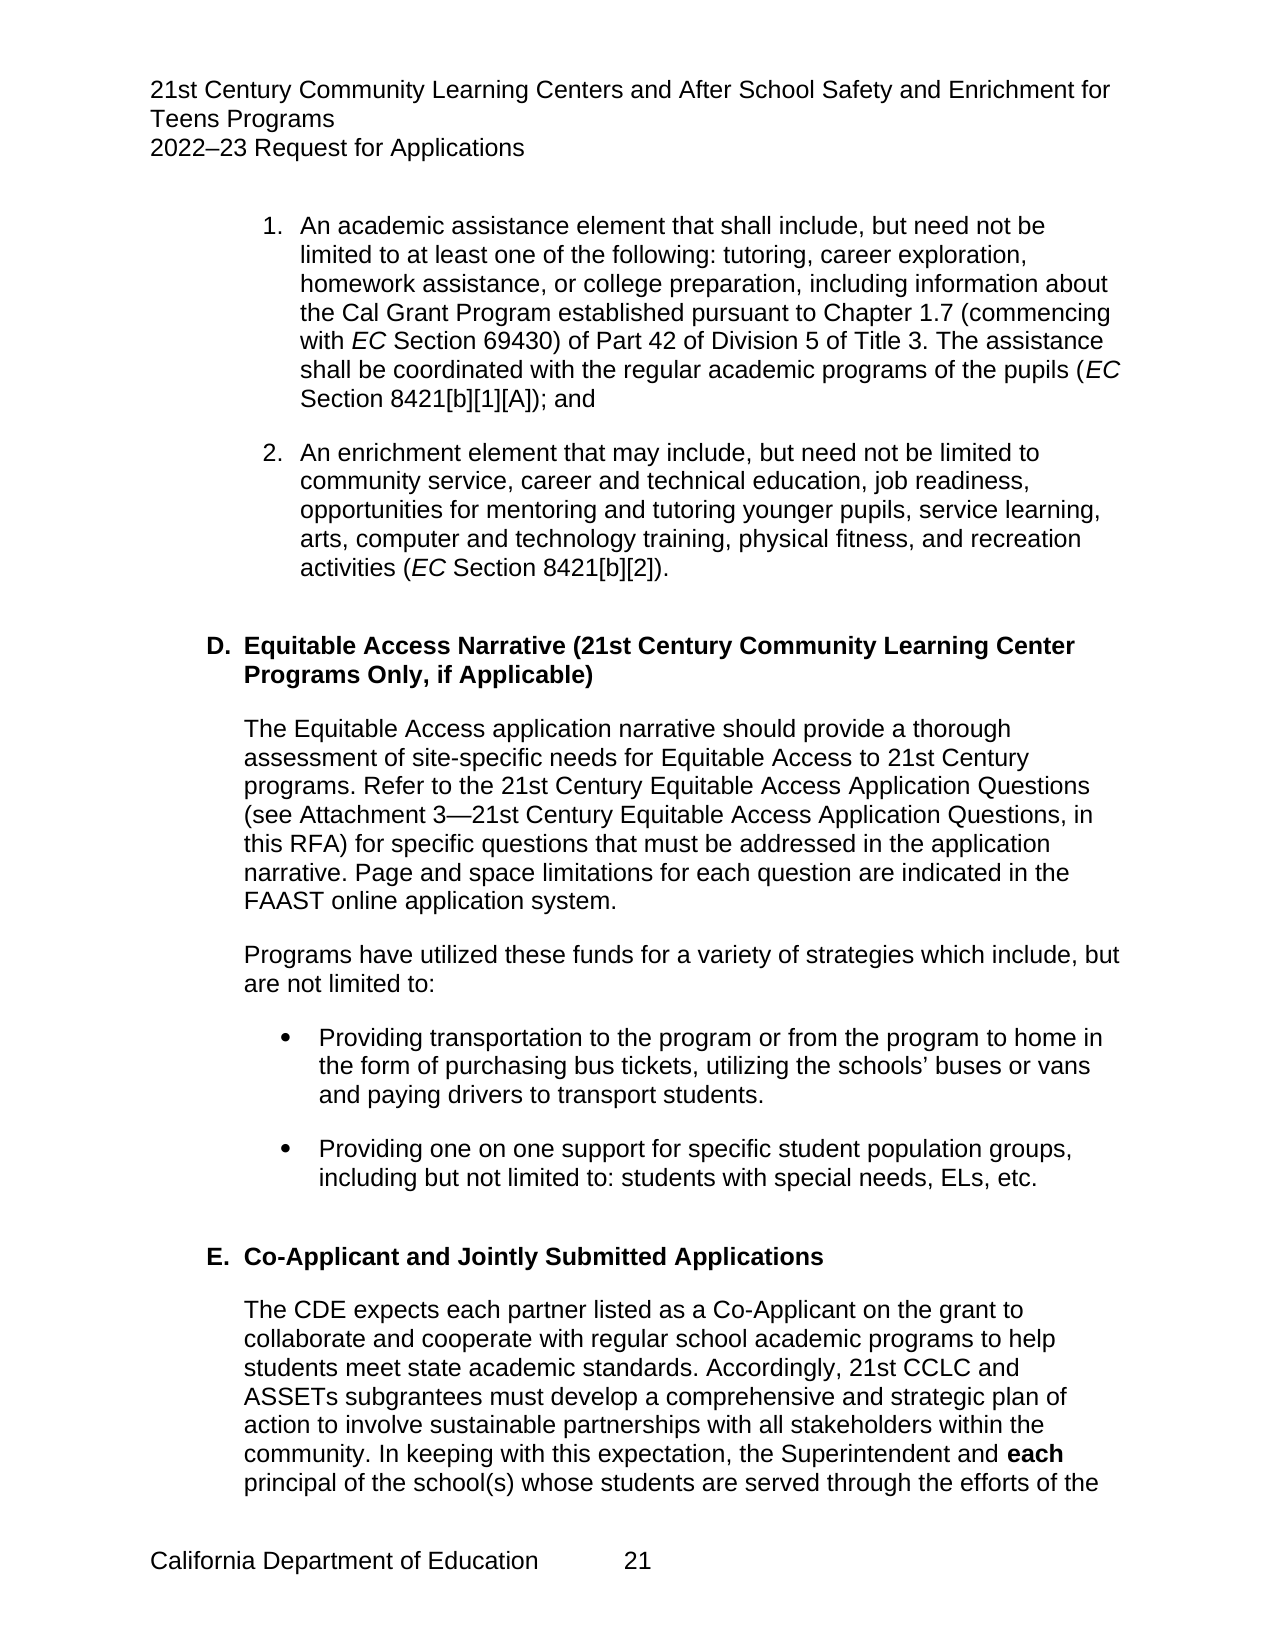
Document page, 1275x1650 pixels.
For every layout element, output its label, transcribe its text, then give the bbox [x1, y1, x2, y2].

list Providing transportation to the program or from the program to home in the form of purchasing bus tickets, utilizing the schools’ buses or vans and paying drivers to transport students. [281, 1022, 1125, 1109]
text 2. An enrichment element that may include, but need not be limited to community service, career and technical education, job readiness, opportunities for mentoring and tutoring younger pupils, service learning, arts, computer and technology training, physical fitness, and recreation activities (EC Section 8421[b][2]). [262, 437, 1125, 581]
list Providing one on one support for specific student population groups, including but not limited to: students with special needs, ELs, etc. [281, 1134, 1125, 1191]
subtitle D. Equitable Access Narrative (21st Century Community Learning Center Programs Only, if Applicable) [206, 631, 1125, 689]
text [244, 1295, 1111, 1496]
subtitle Co-Applicant and Jointly Submitted Applications [206, 1241, 1125, 1270]
text Programs have utilized these funds for a variety of strategies which include, but are not limited to: [244, 940, 1125, 997]
text The Equitable Access application narrative should provide a thorough assessment of site-specific needs for Equitable Access to 21st Century programs. Refer to the 21st Century Equitable Access Application Questions (see Attachment 3—21st Century Equitable Access Application Questions, in this RFA) for specific questions that must be addressed in the application narrative. Page and space limitations for each question are indicated in the FAAST online application system. [244, 714, 1125, 915]
text 1. An academic assistance element that shall include, but need not be limited to at least one of the following: tutoring, career exploration, homework assistance, or college preparation, including information about the Cal Grant Program established pursuant to Chapter 1.7 (commencing with EC Section 69430) of Part 42 of Division 5 of Title 3. The assistance shall be coordinated with the regular academic programs of the pupils (EC Section 8421[b][1][A]); and [262, 211, 1125, 412]
